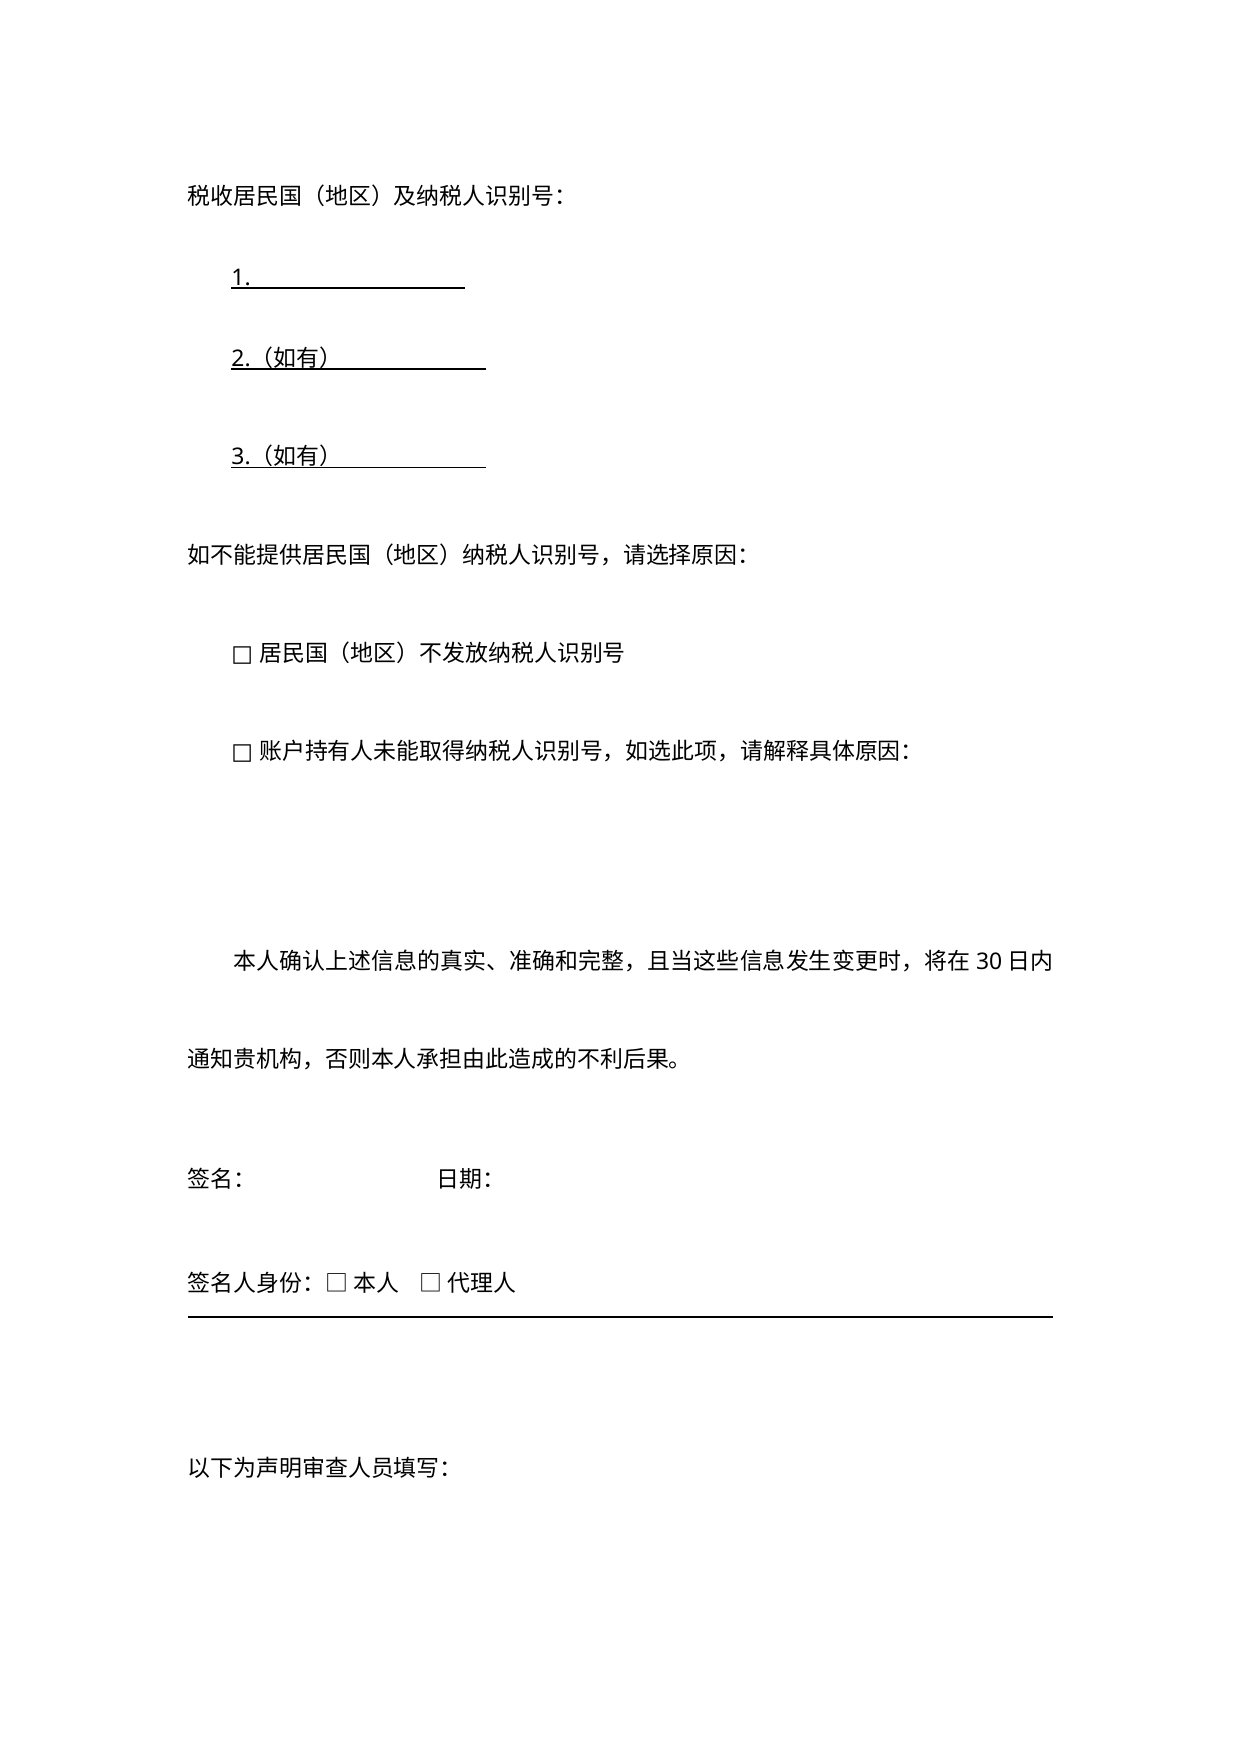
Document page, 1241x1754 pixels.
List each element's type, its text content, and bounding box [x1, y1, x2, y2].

text 以下为声明审查人员填写： [187, 1433, 1053, 1498]
text □ 居民国（地区）不发放纳税人识别号 [231, 619, 1053, 684]
text 签名： 日期： [187, 1145, 1053, 1210]
text □ 账户持有人未能取得纳税人识别号，如选此项，请解释具体原因： [231, 717, 1053, 782]
text 1. [231, 260, 1053, 293]
text 3.（如有） [231, 422, 1053, 487]
text 2.（如有） [231, 324, 1053, 389]
text 签名人身份：□ 本人 □ 代理人 [187, 1249, 1053, 1318]
text 如不能提供居民国（地区）纳税人识别号，请选择原因： [187, 521, 1053, 586]
text 本人确认上述信息的真实、准确和完整，且当这些信息发生变更时，将在30日内通知贵机构，否则本人承担由此造成的不利后果。 [187, 927, 1053, 1090]
text 税收居民国（地区）及纳税人识别号： [187, 162, 1053, 227]
